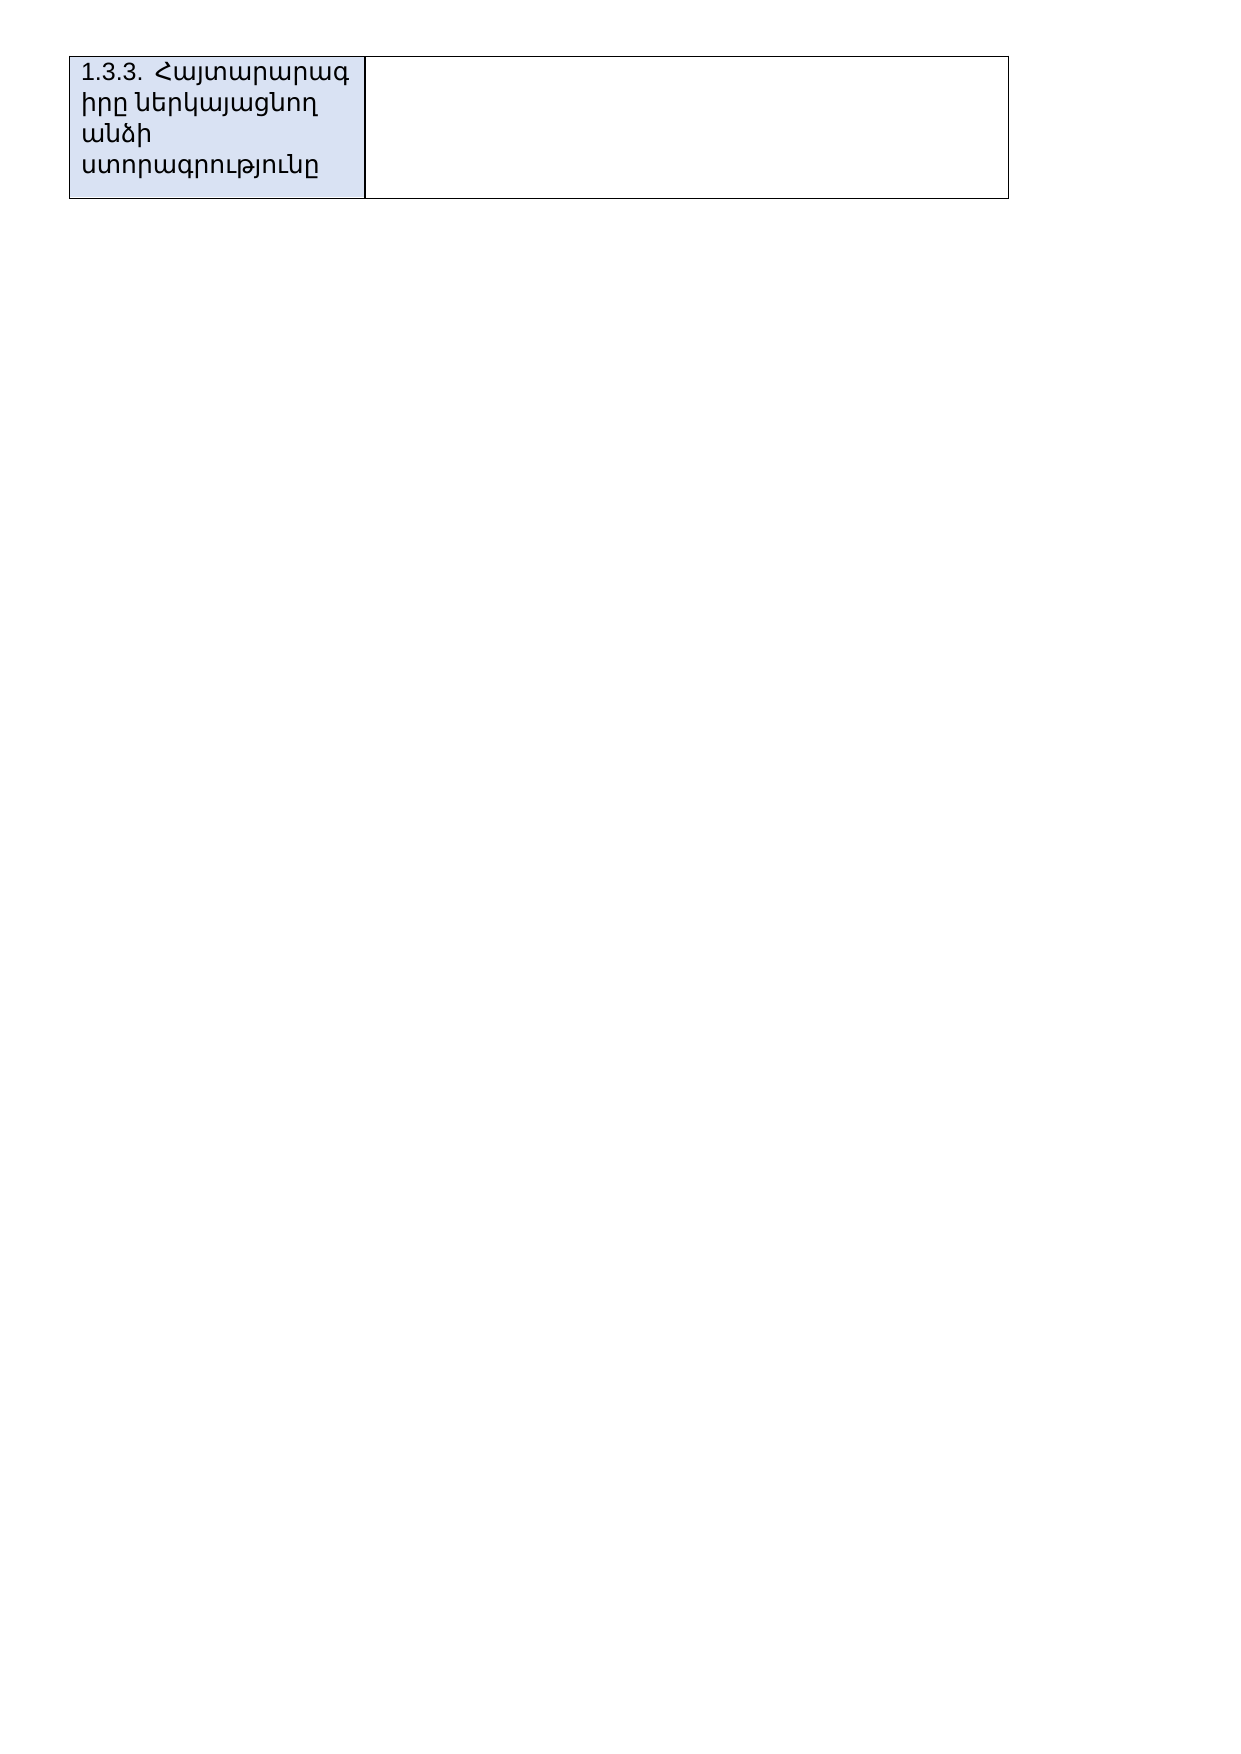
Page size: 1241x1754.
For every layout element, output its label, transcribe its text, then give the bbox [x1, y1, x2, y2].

table_cell Հայտարարագիրը ներկայացնող անձի ստորագրությունը [70, 57, 364, 197]
table_cell [366, 57, 1008, 197]
